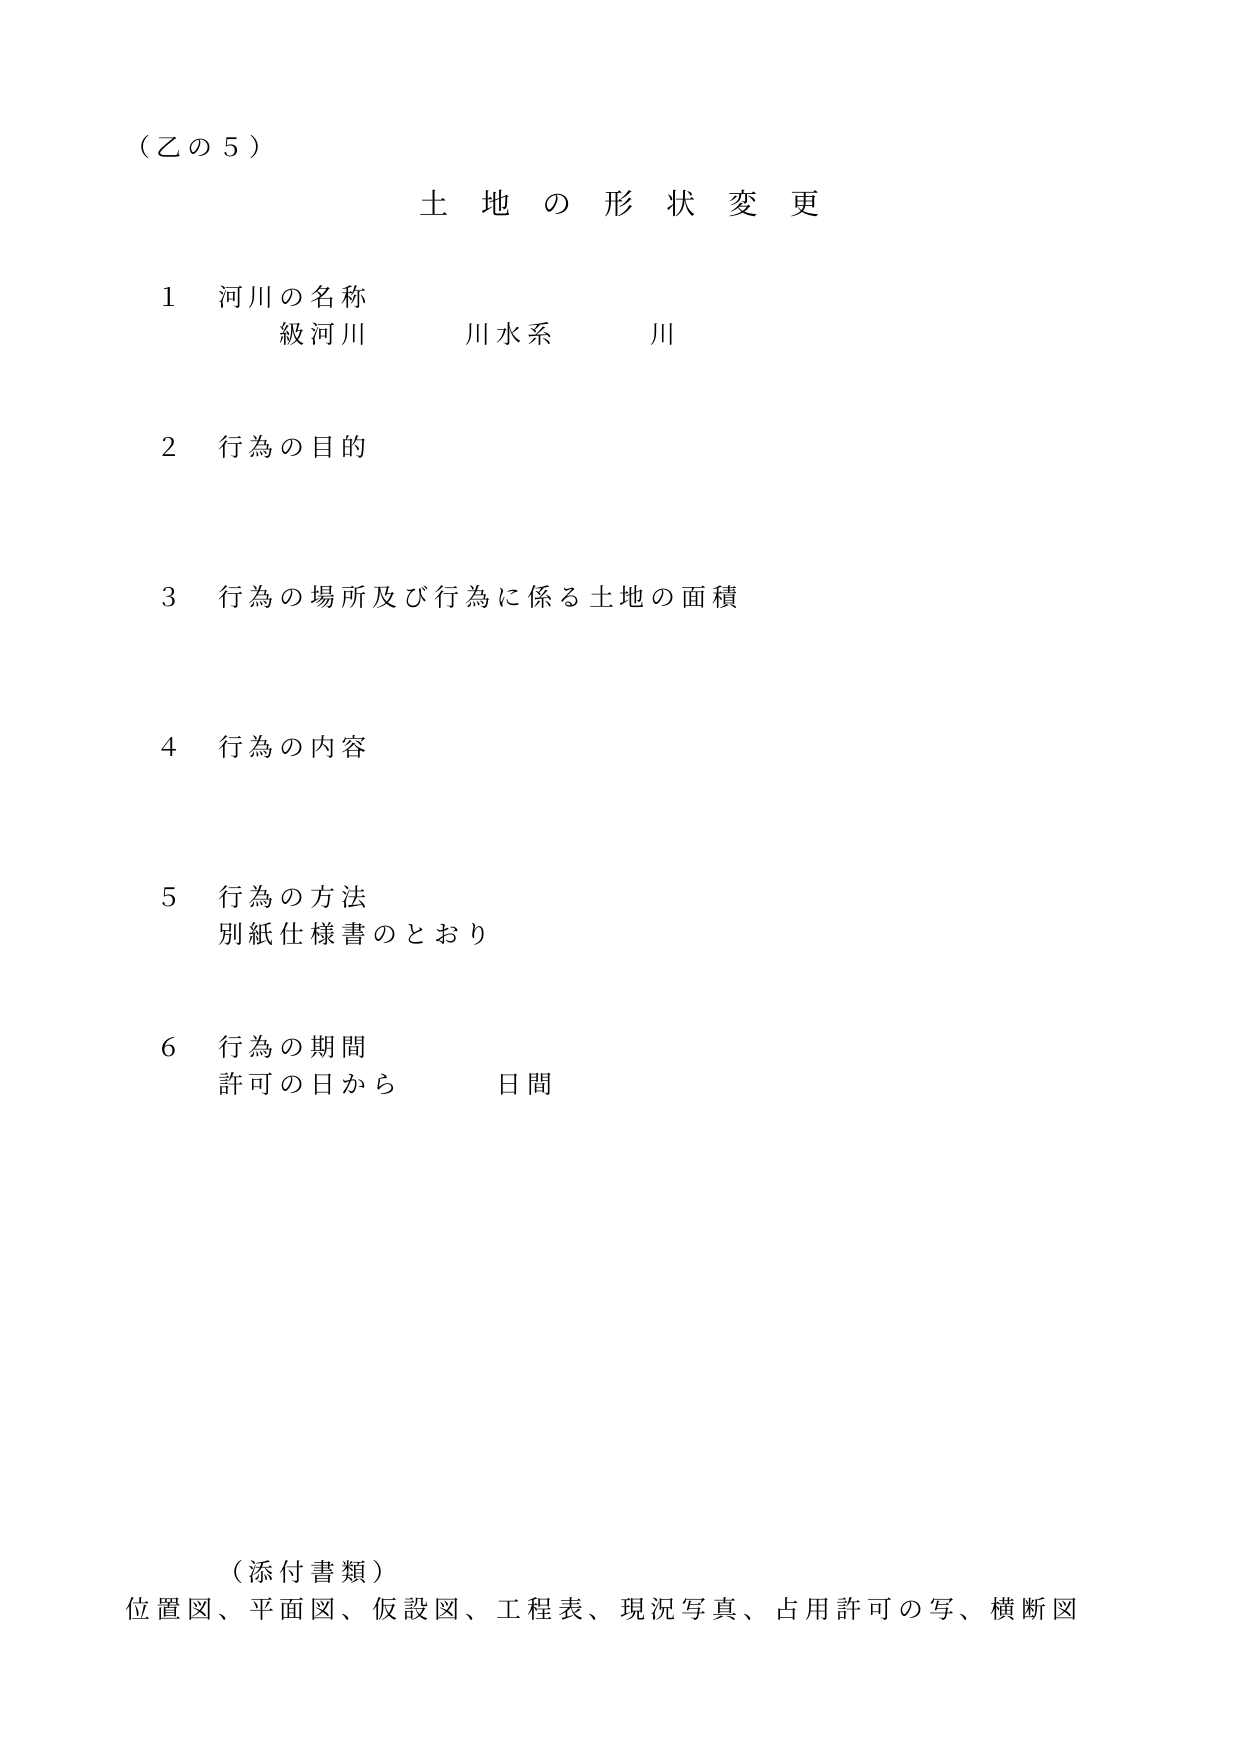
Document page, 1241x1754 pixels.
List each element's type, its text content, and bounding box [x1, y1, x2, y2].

text ４ 行為の内容 [125, 727, 1115, 764]
text １ 河川の名称 [125, 277, 1115, 314]
text 別紙仕様書のとおり [125, 914, 1115, 952]
text 許可の日から 日間 [125, 1064, 1115, 1102]
text ３ 行為の場所及び行為に係る土地の面積 [125, 577, 1115, 614]
text （添付書類） [187, 1552, 1115, 1589]
text ６ 行為の期間 [125, 1027, 1115, 1064]
text 土 地 の 形 状 変 更 [125, 164, 1115, 239]
text ２ 行為の目的 [125, 427, 1115, 464]
text 級河川 川水系 川 [125, 314, 1115, 352]
text ５ 行為の方法 [125, 877, 1115, 914]
text 位置図、平面図、仮設図、工程表、現況写真、占用許可の写、横断図 [125, 1589, 1115, 1627]
text （乙の５） [125, 127, 1115, 164]
